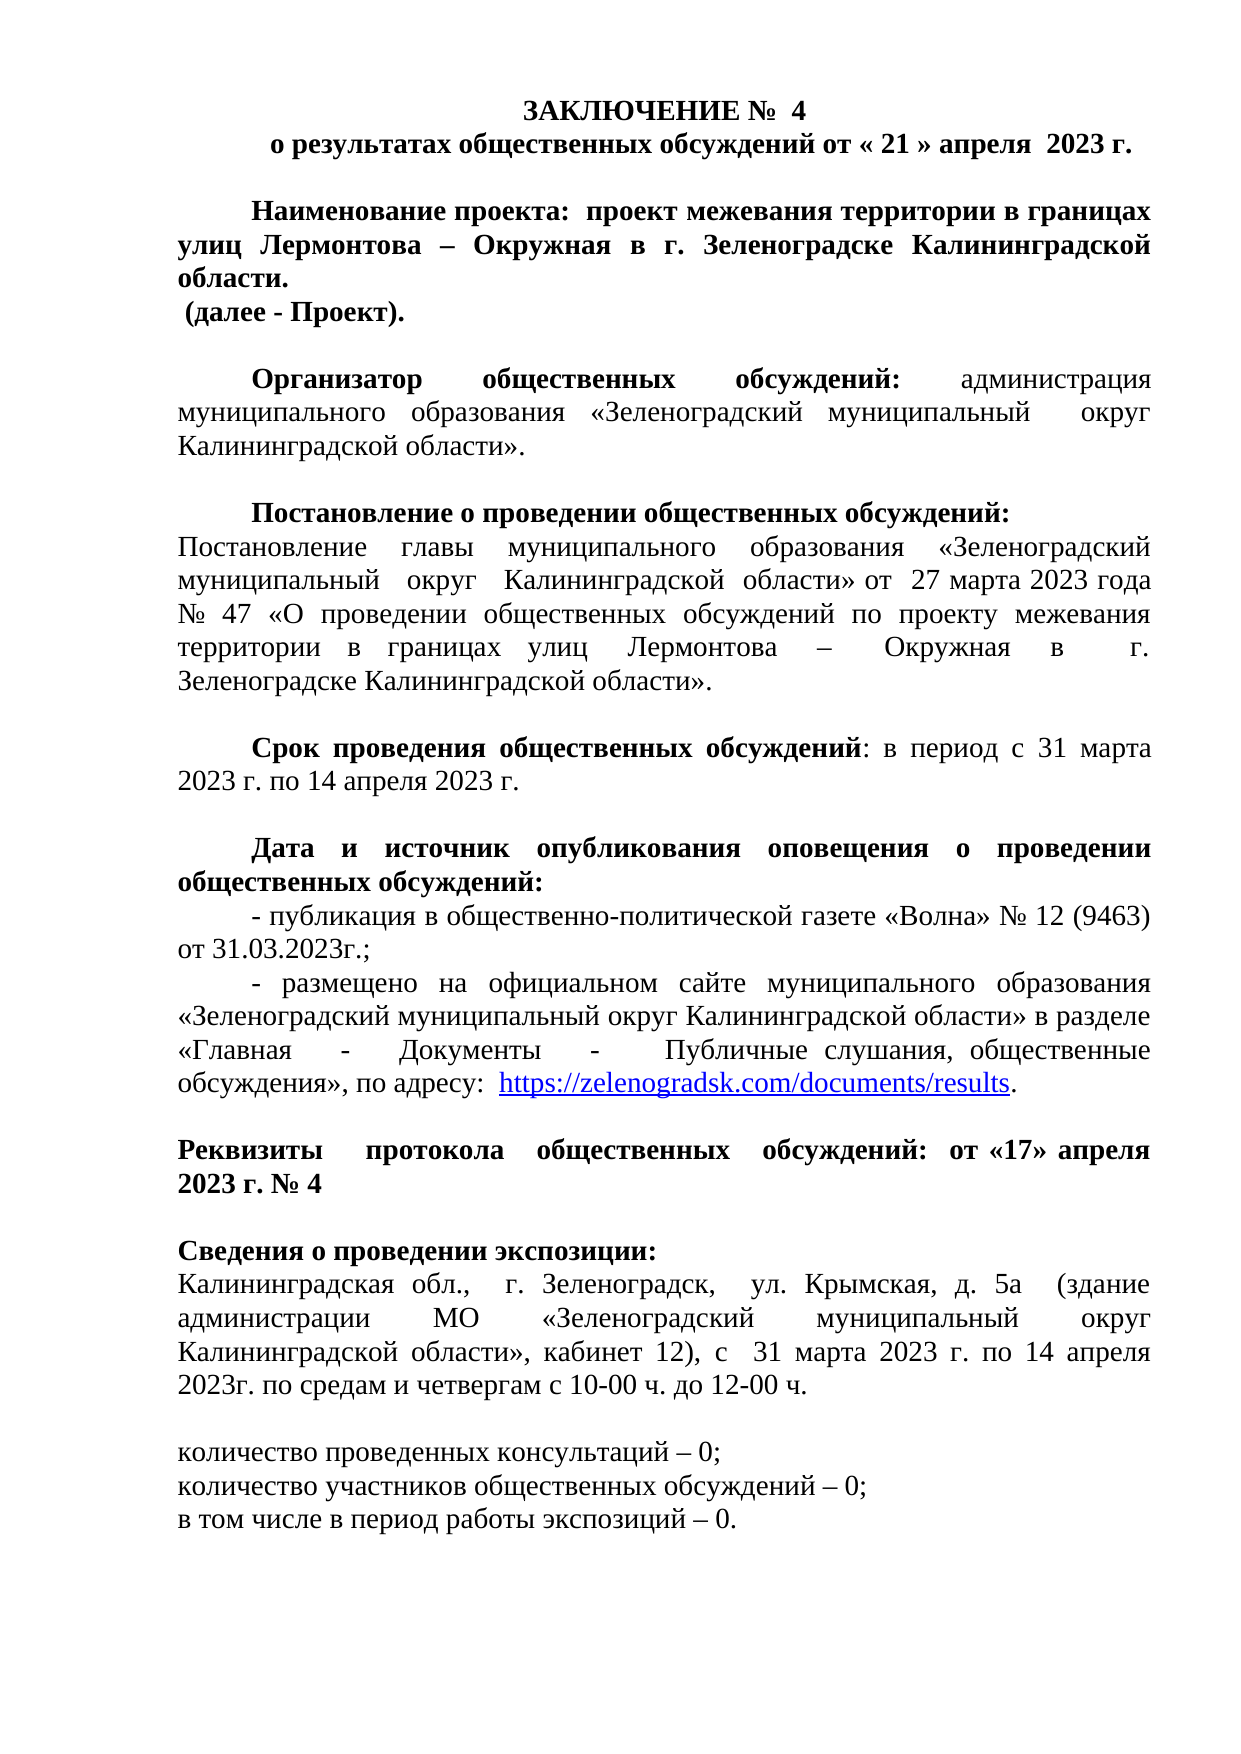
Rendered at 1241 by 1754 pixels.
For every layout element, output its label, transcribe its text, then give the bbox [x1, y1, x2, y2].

text (далее - Проект). [177, 294, 1152, 327]
text Срок проведения общественных обсуждений: в период с 31 марта 2023 г. по 14 апреля 2023 г. [177, 730, 1152, 797]
text Сведения о проведении экспозиции: [177, 1233, 1152, 1267]
text о результатах общественных обсуждений от « 21 » апреля 2023 г. [177, 126, 1152, 160]
text в том числе в период работы экспозиций – 0. [177, 1501, 1152, 1535]
text - публикация в общественно-политической газете «Волна» № 12 (9463) от 31.03.2023г.; [177, 898, 1152, 965]
text Наименование проекта: проект межевания территории в границах улиц Лермонтова – Окружная в г. Зеленоградске Калининградской области. [177, 193, 1152, 294]
text ЗАКЛЮЧЕНИЕ № 4 [177, 93, 1152, 126]
text Реквизиты протокола общественных обсуждений: от «17» апреля 2023 г. № 4 [177, 1132, 1152, 1199]
text Организатор общественных обсуждений: администрация муниципального образования «Зеленоградский муниципальный округ Калининградской области». [177, 361, 1152, 462]
text Постановление главы муниципального образования «Зеленоградский муниципальный округ Калининградской области» от 27 марта 2023 года № 47 «О проведении общественных обсуждений по проекту межевания территории в границах улиц Лермонтова – Окружная в г. Зеленоградске Калининградской области». [177, 529, 1152, 696]
text - размещено на официальном сайте муниципального образования «Зеленоградский муниципальный округ Калининградской области» в разделе «Главная - Документы - Публичные слушания, общественные обсуждения», по адресу: https://zelenogradsk.com/documents/results. [177, 965, 1152, 1099]
text количество проведенных консультаций – 0; [177, 1434, 1152, 1468]
text Калининградская обл., г. Зеленоградск, ул. Крымская, д. 5а (здание администрации МО «Зеленоградский муниципальный округ Калининградской области», кабинет 12), с 31 марта 2023 г. по 14 апреля 2023г. по средам и четвергам с 10-00 ч. до 12-00 ч. [177, 1267, 1152, 1401]
text Дата и источник опубликования оповещения о проведении общественных обсуждений: [177, 831, 1152, 898]
text Постановление о проведении общественных обсуждений: [177, 495, 1152, 529]
text количество участников общественных обсуждений – 0; [177, 1468, 1152, 1501]
